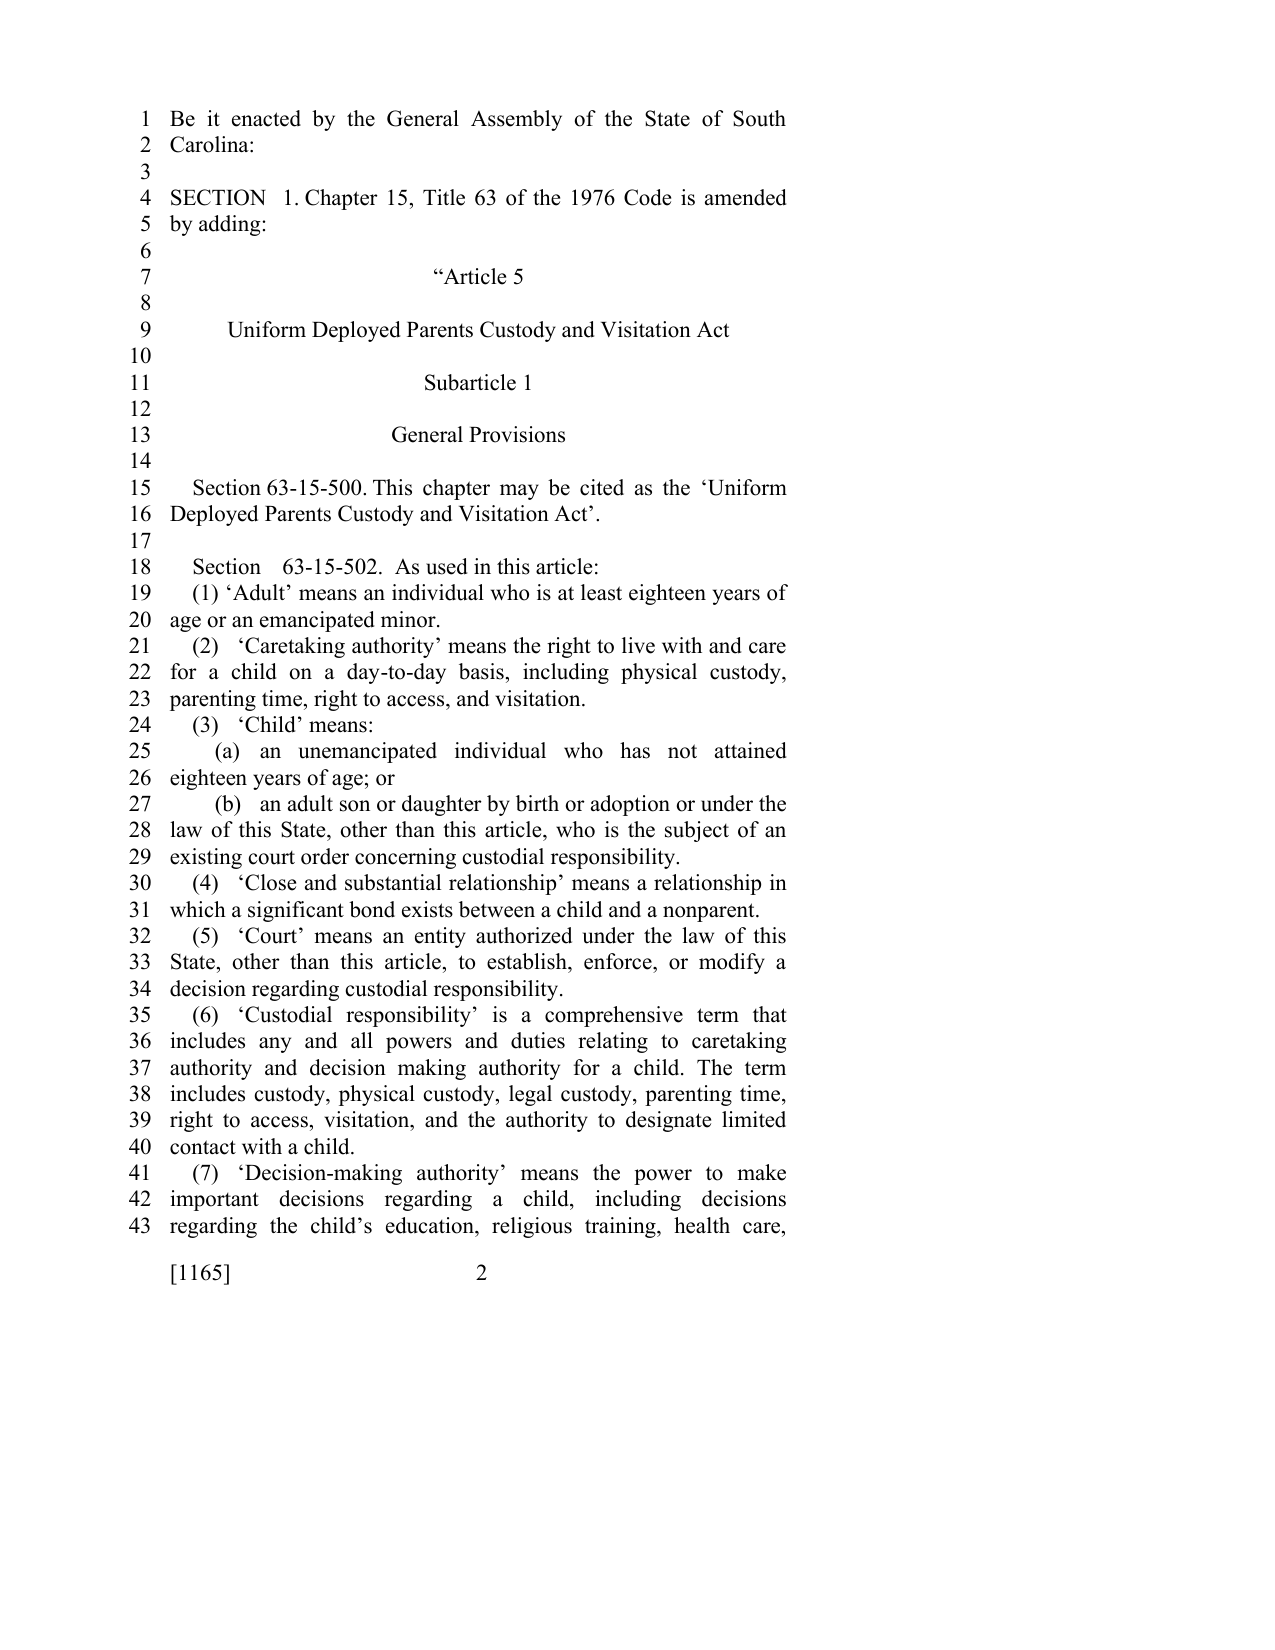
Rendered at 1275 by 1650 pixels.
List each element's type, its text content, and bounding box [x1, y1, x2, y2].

text (b) an adult son or daughter by birth or adoption or under the law of this State, other than this article, who is the subject of an existing court order concerning custodial responsibility. [169, 790, 787, 869]
text (a) an unemancipated individual who has not attained eighteen years of age; or [169, 737, 787, 790]
text Subarticle 1 [169, 368, 787, 395]
text (1) ‘Adult’ means an individual who is at least eighteen years of age or an emancipated minor. [169, 579, 787, 632]
text Be it enacted by the General Assembly of the State of South Carolina: [169, 105, 787, 158]
text Section 63-15-502. As used in this article: [169, 553, 787, 579]
text General Provisions [169, 421, 787, 448]
text (5) ‘Court’ means an entity authorized under the law of this State, other than this article, to establish, enforce, or modify a decision regarding custodial responsibility. [169, 922, 787, 1001]
text (6) ‘Custodial responsibility’ is a comprehensive term that includes any and all powers and duties relating to caretaking authority and decision making authority for a child. The term includes custody, physical custody, legal custody, parenting time, right to access, visitation, and the authority to designate limited contact with a child. [169, 1001, 787, 1159]
text Section 63-15-500. This chapter may be cited as the ‘Uniform Deployed Parents Custody and Visitation Act’. [169, 474, 787, 527]
text (3) ‘Child’ means: [169, 711, 787, 737]
text SECTION 1. Chapter 15, Title 63 of the 1976 Code is amended by adding: [169, 184, 787, 237]
text “Article 5 [169, 263, 787, 289]
text (2) ‘Caretaking authority’ means the right to live with and care for a child on a day-to-day basis, including physical custody, parenting time, right to access, and visitation. [169, 632, 787, 711]
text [169, 1159, 787, 1238]
text Uniform Deployed Parents Custody and Visitation Act [169, 316, 787, 342]
text (4) ‘Close and substantial relationship’ means a relationship in which a significant bond exists between a child and a nonparent. [169, 869, 787, 922]
